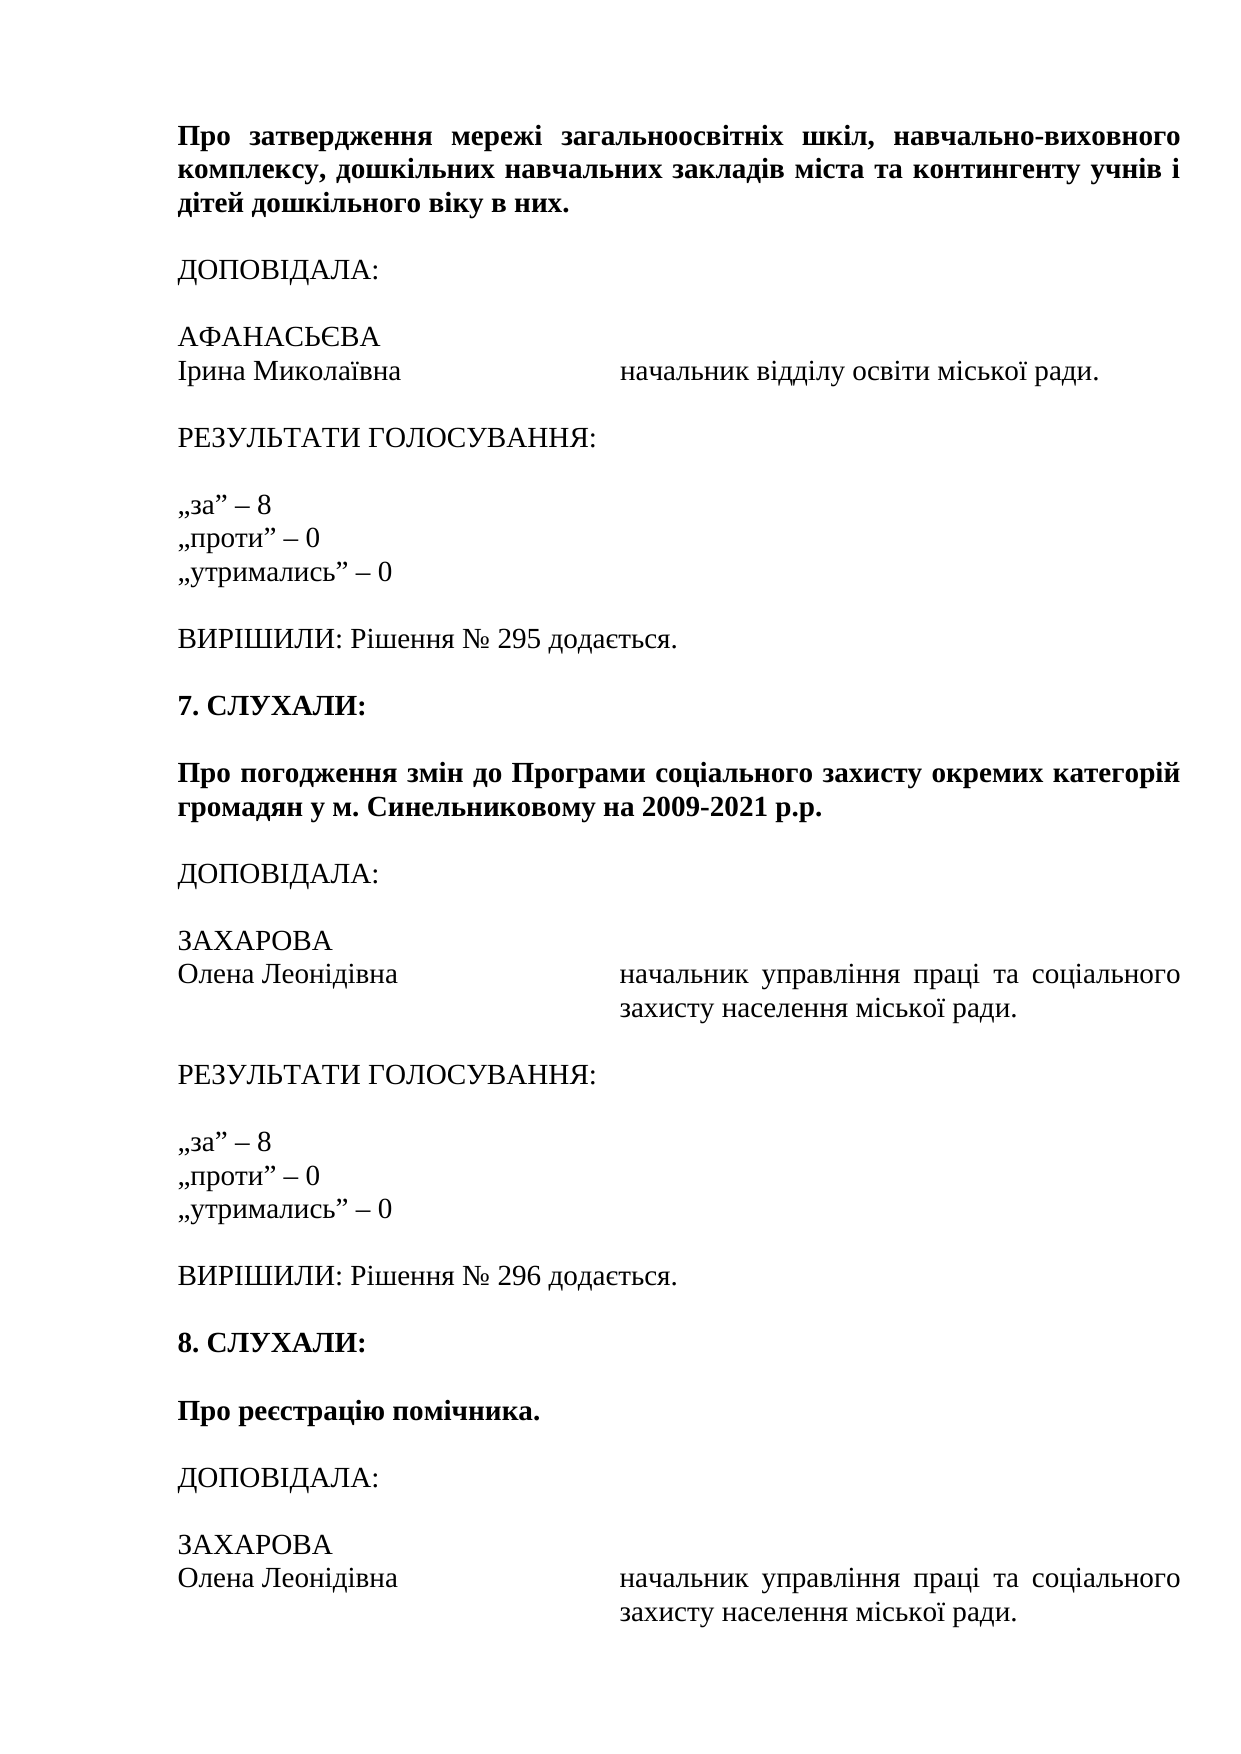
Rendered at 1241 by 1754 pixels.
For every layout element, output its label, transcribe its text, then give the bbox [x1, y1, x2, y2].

text „проти” – 0 [177, 521, 1181, 554]
text 8. СЛУХАЛИ: [177, 1326, 1181, 1359]
text АФАНАСЬЄВА [177, 319, 1181, 353]
text 7. СЛУХАЛИ: [177, 688, 1181, 722]
text ВИРІШИЛИ: Рішення № 295 додається. [177, 621, 1181, 655]
text „утримались” – 0 [177, 1191, 1181, 1225]
text „за” – 8 [177, 1124, 1181, 1158]
text ДОПОВІДАЛА: [177, 856, 1181, 889]
text „проти” – 0 [177, 1158, 1181, 1191]
text ВИРІШИЛИ: Рішення № 296 додається. [177, 1258, 1181, 1292]
text Ірина Миколаївна начальник відділу освіти міської ради. [177, 353, 1183, 386]
text „утримались” – 0 [177, 554, 1181, 588]
text ЗАХАРОВА [177, 923, 1181, 957]
text Про затвердження мережі загальноосвітніх шкіл, навчально-виховного комплексу, дошкільних навчальних закладів міста та контингенту учнів і дітей дошкільного віку в них. [177, 118, 1181, 219]
text РЕЗУЛЬТАТИ ГОЛОСУВАННЯ: [177, 1057, 1181, 1091]
text ДОПОВІДАЛА: [177, 252, 1181, 286]
text Про реєстрацію помічника. [177, 1393, 1181, 1426]
text РЕЗУЛЬТАТИ ГОЛОСУВАННЯ: [177, 420, 1181, 453]
text „за” – 8 [177, 487, 1181, 521]
text ЗАХАРОВА [177, 1527, 1181, 1560]
text Про погодження змін до Програми соціального захисту окремих категорій громадян у м. Синельниковому на 2009-2021 р.р. [177, 755, 1181, 822]
text ДОПОВІДАЛА: [177, 1460, 1181, 1493]
text Олена Леонідівна начальник управління праці та соціального захисту населення міської ради. [177, 957, 1181, 1024]
text Олена Леонідівна начальник управління праці та соціального захисту населення міської ради. [177, 1560, 1181, 1627]
